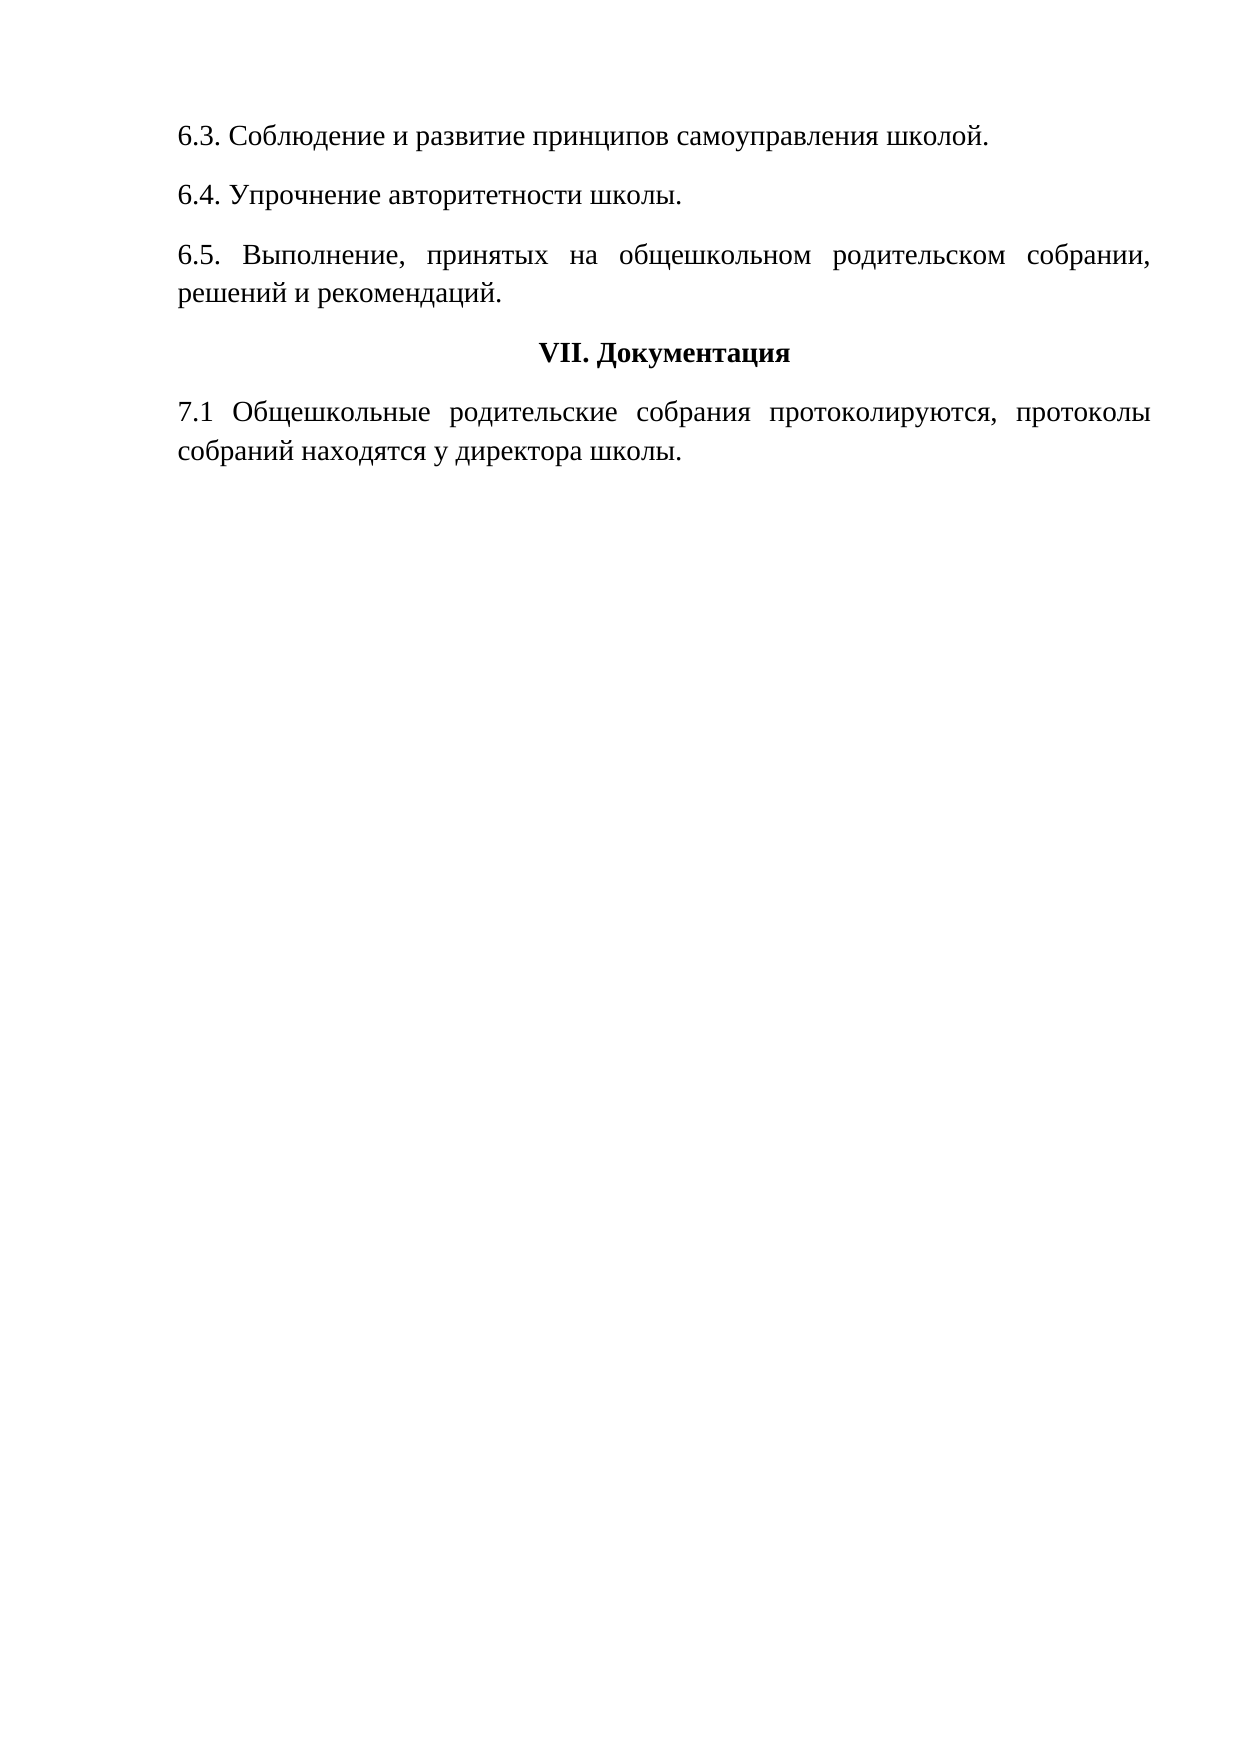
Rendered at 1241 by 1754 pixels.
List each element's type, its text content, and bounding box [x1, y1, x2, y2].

text 6.5. Выполнение, принятых на общешкольном родительском собрании, решений и рекомендаций. [177, 237, 1152, 309]
text 6.4. Упрочнение авторитетности школы. [177, 177, 1152, 211]
text VII. Документация [177, 335, 1152, 368]
text 6.3. Соблюдение и развитие принципов самоуправления школой. [177, 118, 1152, 152]
text 7.1 Общешкольные родительские собрания протоколируются, протоколы собраний находятся у директора школы. [177, 394, 1152, 466]
